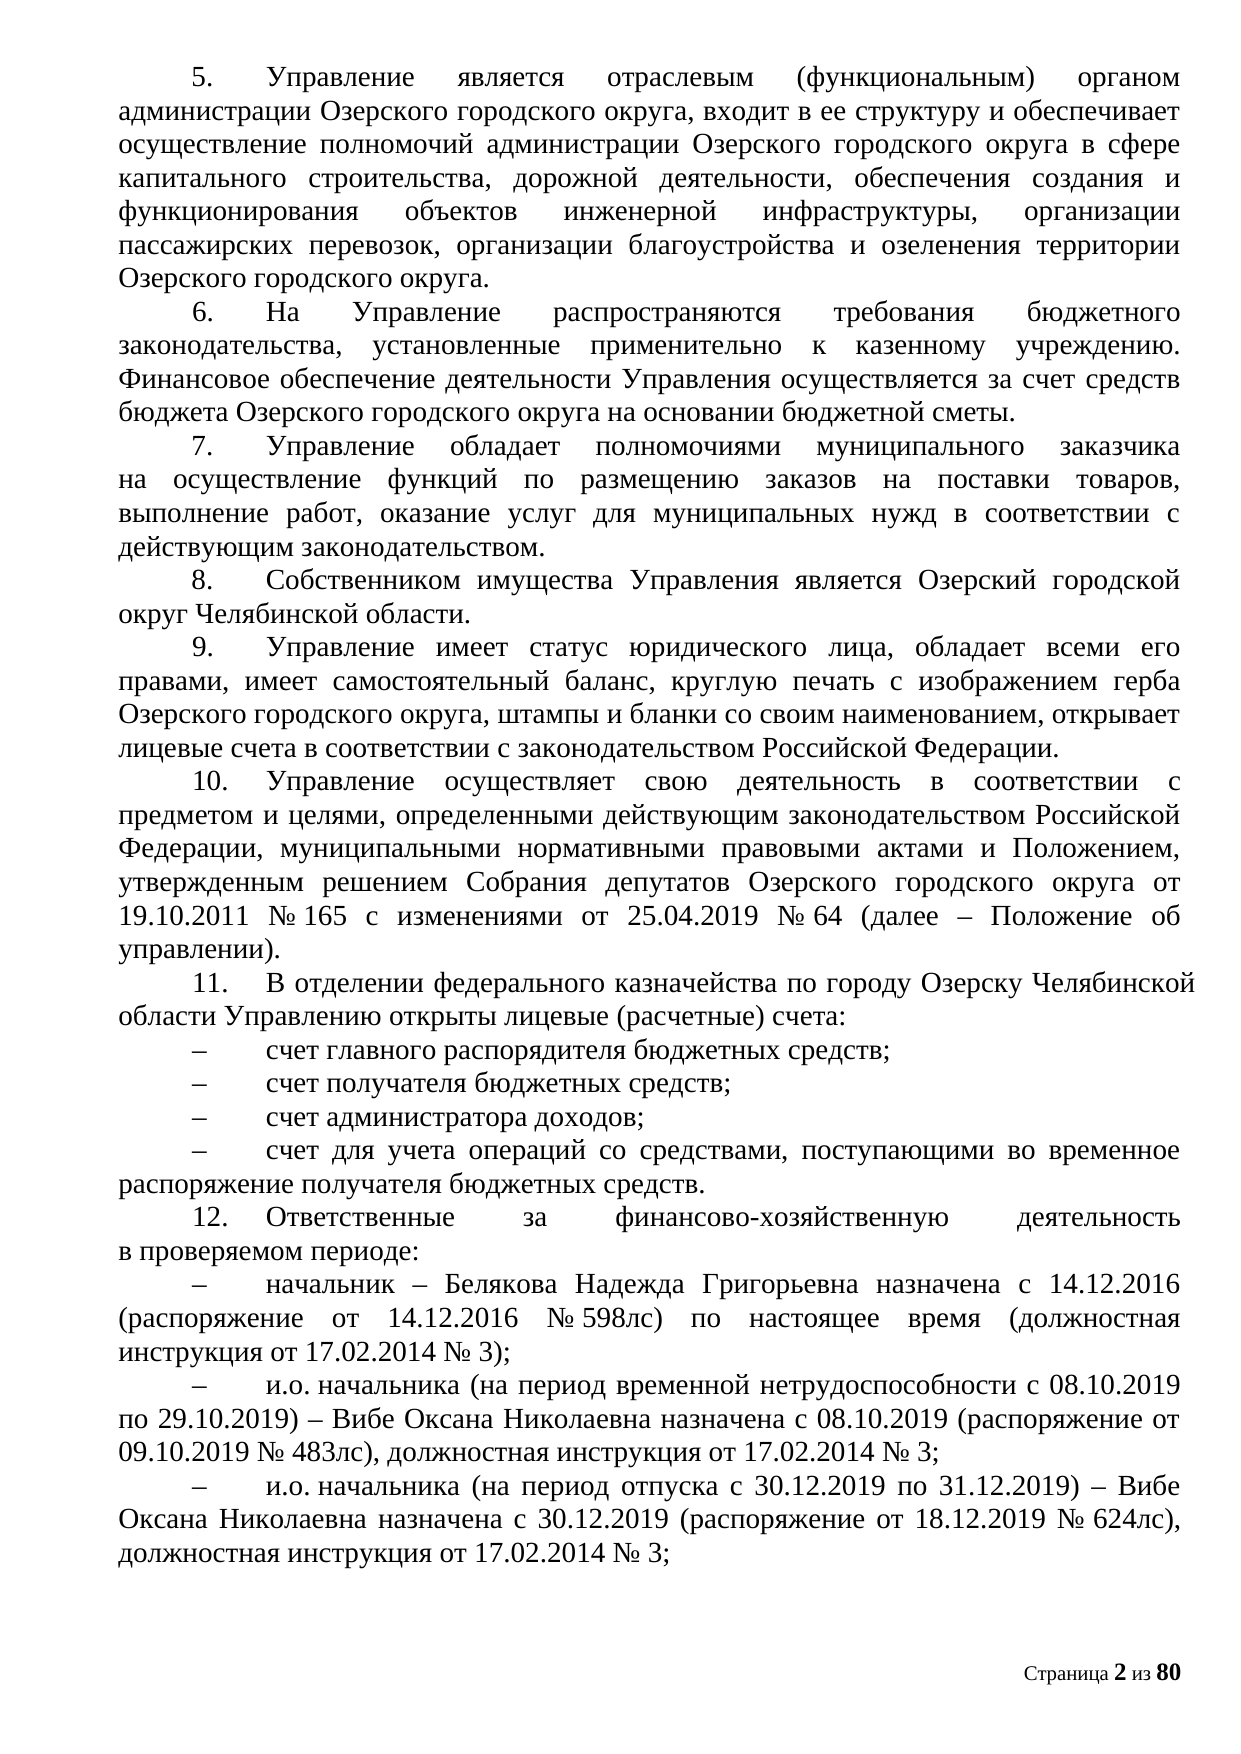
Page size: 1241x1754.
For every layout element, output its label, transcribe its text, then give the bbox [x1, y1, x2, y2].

text – и.о. начальника (на период отпуска с 30.12.2019 по 31.12.2019) – Вибе Оксана Николаевна назначена с 30.12.2019 (распоряжение от 18.12.2019 № 624лс), должностная инструкция от 17.02.2014 № 3; [118, 1468, 1181, 1568]
text 8. Собственником имущества Управления является Озерский городской округ Челябинской области. [118, 562, 1181, 629]
text 11. В отделении федерального казначейства по городу Озерску Челябинской области Управлению открыты лицевые (расчетные) счета: [118, 965, 1196, 1032]
text 6. На Управление распространяются требования бюджетного законодательства, установленные применительно к казенному учреждению. Финансовое обеспечение деятельности Управления осуществляется за счет средств бюджета Озерского городского округа на основании бюджетной сметы. [118, 294, 1181, 428]
text 7. Управление обладает полномочиями муниципального заказчика на осуществление функций по размещению заказов на поставки товаров, выполнение работ, оказание услуг для муниципальных нужд в соответствии с действующим законодательством. [118, 428, 1181, 562]
text – счет главного распорядителя бюджетных средств; [118, 1032, 1181, 1065]
text – и.о. начальника (на период временной нетрудоспособности с 08.10.2019 по 29.10.2019) – Вибе Оксана Николаевна назначена с 08.10.2019 (распоряжение от 09.10.2019 № 483лс), должностная инструкция от 17.02.2014 № 3; [118, 1367, 1181, 1468]
text 9. Управление имеет статус юридического лица, обладает всеми его правами, имеет самостоятельный баланс, круглую печать с изображением герба Озерского городского округа, штампы и бланки со своим наименованием, открывает лицевые счета в соответствии с законодательством Российской Федерации. [118, 629, 1181, 763]
text 10. Управление осуществляет свою деятельность в соответствии с предметом и целями, определенными действующим законодательством Российской Федерации, муниципальными нормативными правовыми актами и Положением, утвержденным решением Собрания депутатов Озерского городского округа от 19.10.2011 № 165 с изменениями от 25.04.2019 № 64 (далее – Положение об управлении). [118, 763, 1181, 965]
text – счет администратора доходов; [118, 1099, 1181, 1132]
text – счет для учета операций со средствами, поступающими во временное распоряжение получателя бюджетных средств. [118, 1132, 1181, 1199]
text 5. Управление является отраслевым (функциональным) органом администрации Озерского городского округа, входит в ее структуру и обеспечивает осуществление полномочий администрации Озерского городского округа в сфере капитального строительства, дорожной деятельности, обеспечения создания и функционирования объектов инженерной инфраструктуры, организации пассажирских перевозок, организации благоустройства и озеленения территории Озерского городского округа. [118, 59, 1181, 294]
text 12. Ответственные за финансово-хозяйственную деятельность в проверяемом периоде: [118, 1199, 1181, 1267]
text – начальник – Белякова Надежда Григорьевна назначена с 14.12.2016 (распоряжение от 14.12.2016 № 598лс) по настоящее время (должностная инструкция от 17.02.2014 № 3); [118, 1267, 1181, 1367]
text – счет получателя бюджетных средств; [118, 1065, 1181, 1099]
